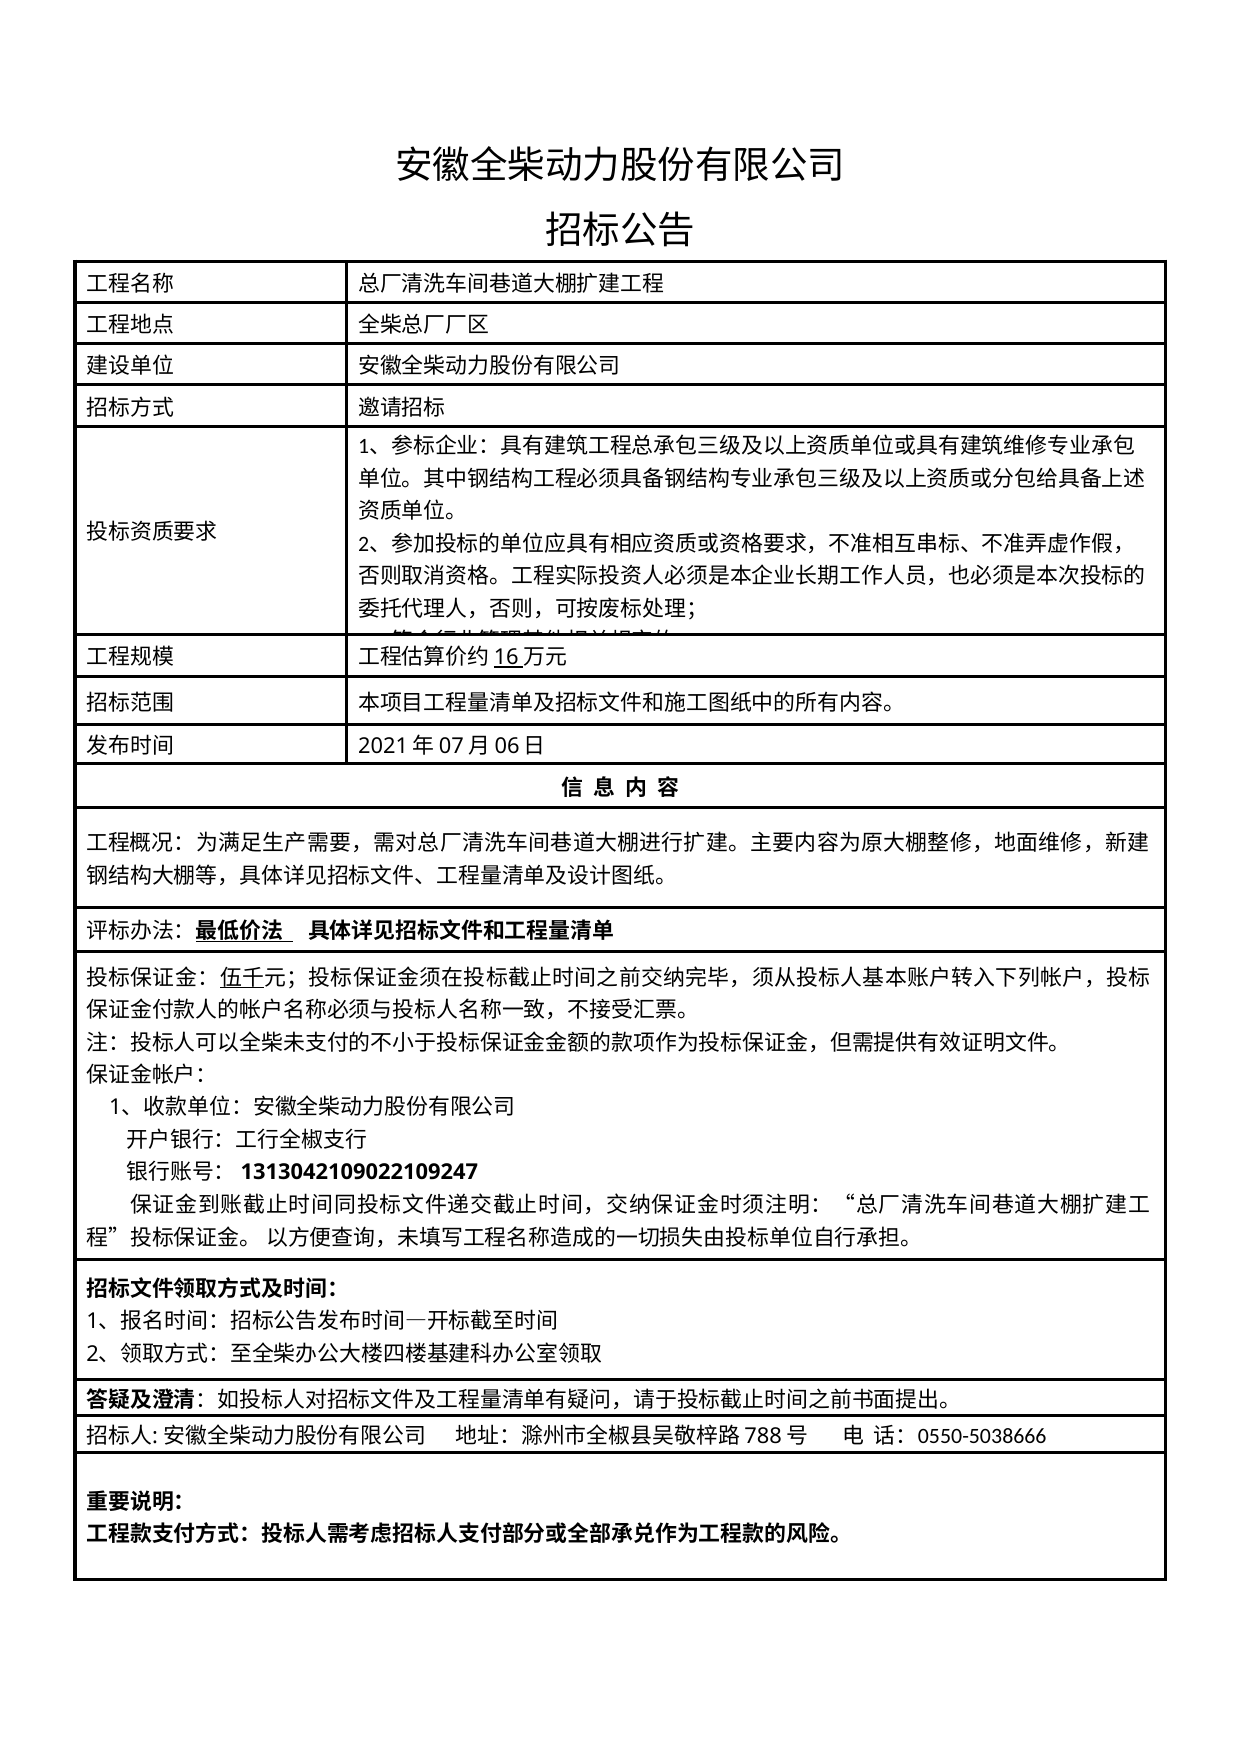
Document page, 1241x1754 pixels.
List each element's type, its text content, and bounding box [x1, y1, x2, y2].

table_cell 投标保证金：伍千元；投标保证金须在投标截止时间之前交纳完毕，须从投标人基本账户转入下列帐户，投标保证金付款人的帐户名称必须与投标人名称一致，不接受汇票。 注：投标人可以全柴未支付的不小于投标保证金金额的款项作为投标保证金，但需提供有效证明文件。 保证金帐户： 1、收款单位：安徽全柴动力股份有限公司 开户银行：工行全椒支行 银行账号： 1313042109022109247 保证金到账截止时间同投标文件递交截止时间，交纳保证金时须注明：“总厂清洗车间巷道大棚扩建工程”投标保证金。 以方便查询，未填写工程名称造成的一切损失由投标单位自行承担。 [77, 953, 1164, 1257]
table_cell 招标人: 安徽全柴动力股份有限公司 地址：滁州市全椒县吴敬梓路788号 电 话：0550-5038666 [77, 1417, 1164, 1451]
table_cell 投标资质要求 [77, 428, 345, 632]
table_cell 邀请招标 [348, 386, 1164, 424]
table_cell 工程概况：为满足生产需要，需对总厂清洗车间巷道大棚进行扩建。主要内容为原大棚整修，地面维修，新建钢结构大棚等，具体详见招标文件、工程量清单及设计图纸。 [77, 809, 1164, 906]
table_cell 招标方式 [77, 386, 345, 424]
table_cell 答疑及澄清：如投标人对招标文件及工程量清单有疑问，请于投标截止时间之前书面提出。 [77, 1381, 1164, 1414]
table_cell 建设单位 [77, 345, 345, 383]
text 招标公告 [187, 194, 1053, 259]
table_cell 本项目工程量清单及招标文件和施工图纸中的所有内容。 [348, 678, 1164, 723]
table_cell 2021年07月06日 [348, 726, 1164, 762]
table_cell 1、参标企业：具有建筑工程总承包三级及以上资质单位或具有建筑维修专业承包单位。其中钢结构工程必须具备钢结构专业承包三级及以上资质或分包给具备上述资质单位。 2、参加投标的单位应具有相应资质或资格要求，不准相互串标、不准弄虚作假，否则取消资格。工程实际投资人必须是本企业长期工作人员，也必须是本次投标的委托代理人，否则，可按废标处理； 3、符合行业管理其他相关规定的。 [348, 428, 1164, 632]
table_header 总厂清洗车间巷道大棚扩建工程 [348, 263, 1164, 301]
table_cell 评标办法：最低价法 具体详见招标文件和工程量清单 [77, 909, 1164, 950]
table_cell 发布时间 [77, 726, 345, 762]
table_cell 信 息 内 容 [77, 765, 1164, 806]
table_cell 招标文件领取方式及时间： 1、报名时间：招标公告发布时间—开标截至时间 2、领取方式：至全柴办公大楼四楼基建科办公室领取 [77, 1261, 1164, 1378]
table_cell 招标范围 [77, 678, 345, 723]
text 安徽全柴动力股份有限公司 [187, 129, 1053, 194]
table_cell 全柴总厂厂区 [348, 304, 1164, 342]
table_cell 重要说明： 工程款支付方式：投标人需考虑招标人支付部分或全部承兑作为工程款的风险。 [77, 1454, 1164, 1578]
table_cell 工程估算价约16万元 [348, 636, 1164, 674]
table_cell 工程规模 [77, 636, 345, 674]
table_cell 安徽全柴动力股份有限公司 [348, 345, 1164, 383]
table_header 工程名称 [77, 263, 345, 301]
table_cell 工程地点 [77, 304, 345, 342]
